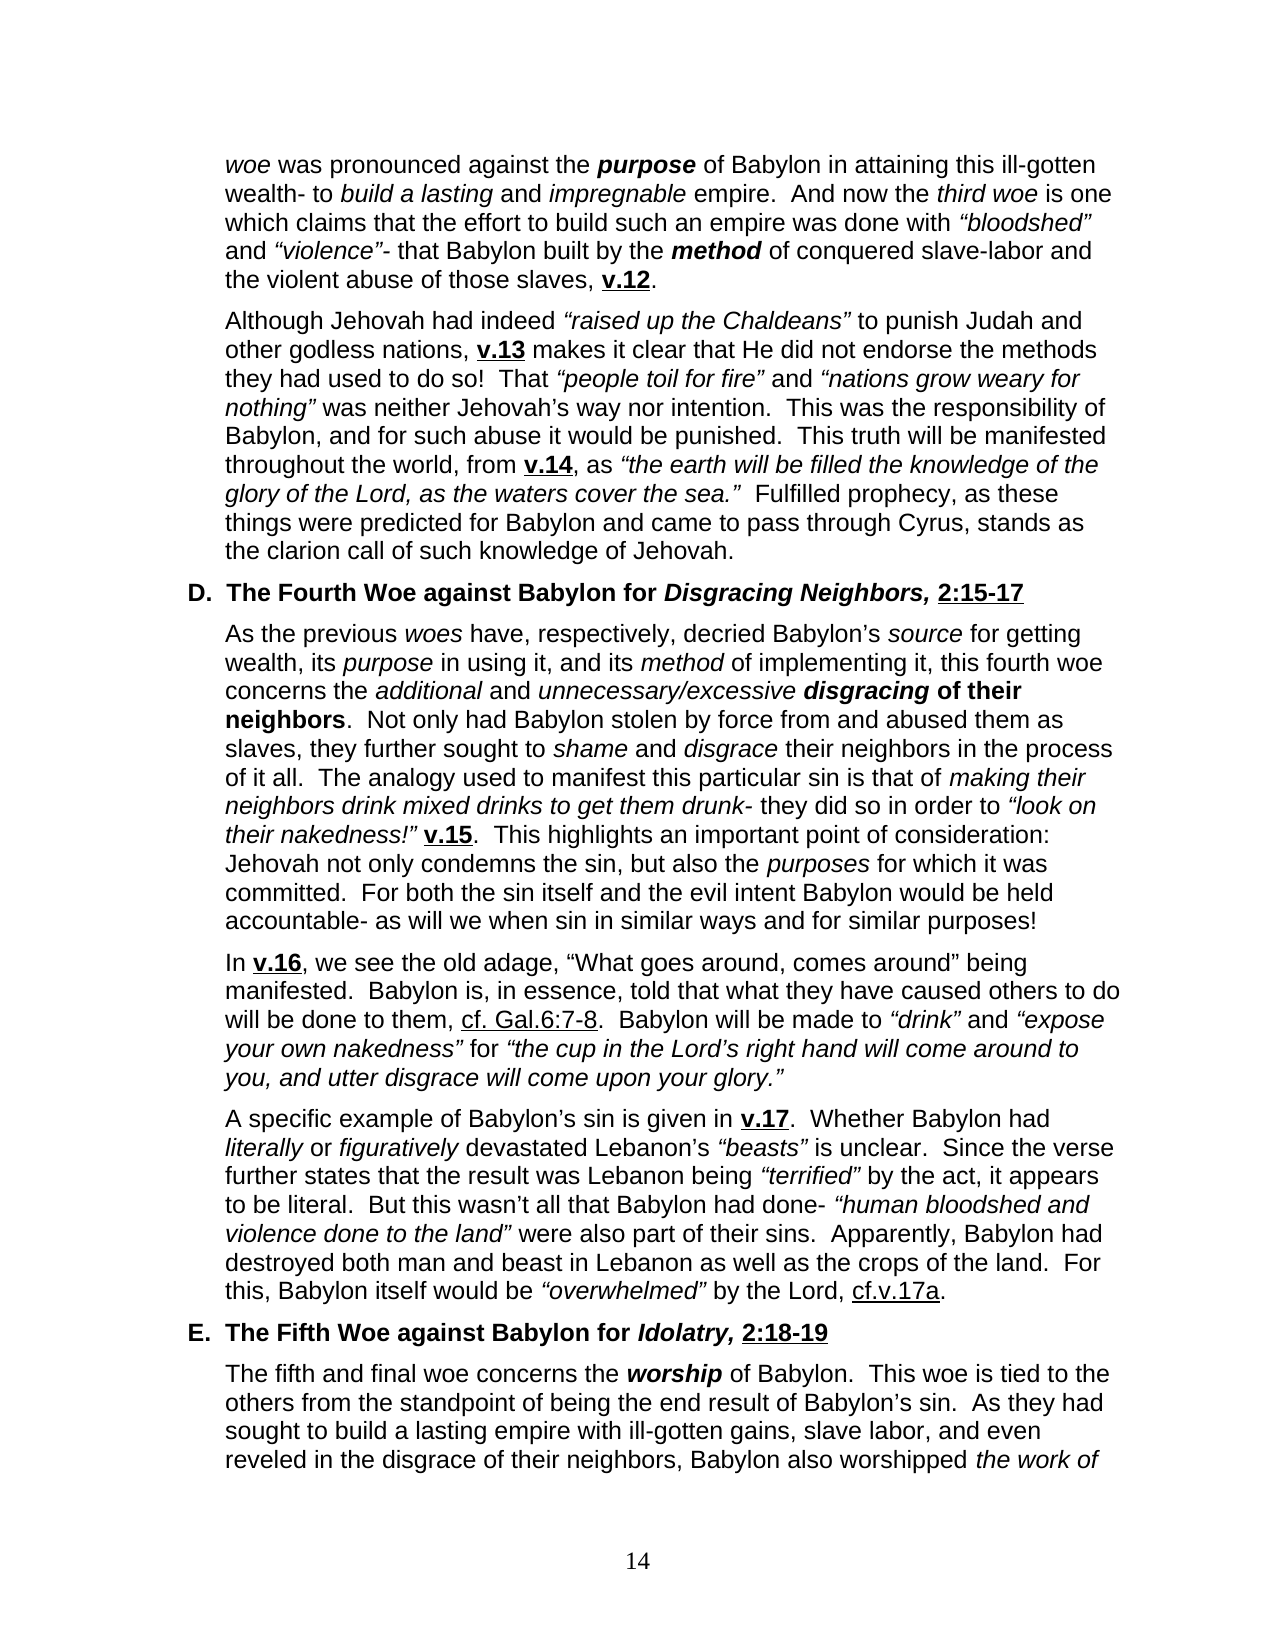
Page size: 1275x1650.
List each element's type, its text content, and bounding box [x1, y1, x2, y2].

text Although Jehovah had indeed “raised up the Chaldeans” to punish Judah and other godless nations, v.13 makes it clear that He did not endorse the methods they had used to do so! That “people toil for fire” and “nations grow weary for nothing” was neither Jehovah’s way nor intention. This was the responsibility of Babylon, and for such abuse it would be punished. This truth will be manifested throughout the world, from v.14, as “the earth will be filled the knowledge of the glory of the Lord, as the waters cover the sea.” Fulfilled prophecy, as these things were predicted for Babylon and came to pass through Cyrus, stands as the clarion call of such knowledge of Jehovah. [225, 306, 1125, 565]
text As the previous woes have, respectively, decried Babylon’s source for getting wealth, its purpose in using it, and its method of implementing it, this fourth woe concerns the additional and unnecessary/excessive disgracing of their neighbors. Not only had Babylon stolen by force from and abused them as slaves, they further sought to shame and disgrace their neighbors in the process of it all. The analogy used to manifest this particular sin is that of making their neighbors drink mixed drinks to get them drunk- they did so in order to “look on their nakedness!” v.15. This highlights an important point of consideration: Jehovah not only condemns the sin, but also the purposes for which it was committed. For both the sin itself and the evil intent Babylon would be held accountable- as will we when sin in similar ways and for similar purposes! [225, 619, 1125, 935]
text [225, 1359, 1125, 1474]
text D. The Fourth Woe against Babylon for Disgracing Neighbors, 2:15-17 [187, 577, 1125, 606]
text A specific example of Babylon’s sin is given in v.17. Whether Babylon had literally or figuratively devastated Lebanon’s “beasts” is unclear. Since the verse further states that the result was Lebanon being “terrified” by the act, it appears to be literal. But this wasn’t all that Babylon had done- “human bloodshed and violence done to the land” were also part of their sins. Apparently, Babylon had destroyed both man and beast in Lebanon as well as the crops of the land. For this, Babylon itself would be “overwhelmed” by the Lord, cf.v.17a. [225, 1104, 1125, 1305]
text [225, 150, 1125, 294]
text In v.16, we see the old adage, “What goes around, comes around” being manifested. Babylon is, in essence, told that what they have caused others to do will be done to them, cf. Gal.6:7-8. Babylon will be made to “drink” and “expose your own nakedness” for “the cup in the Lord’s right hand will come around to you, and utter disgrace will come upon your glory.” [225, 947, 1125, 1091]
text E. The Fifth Woe against Babylon for Idolatry, 2:18-19 [187, 1317, 1125, 1346]
